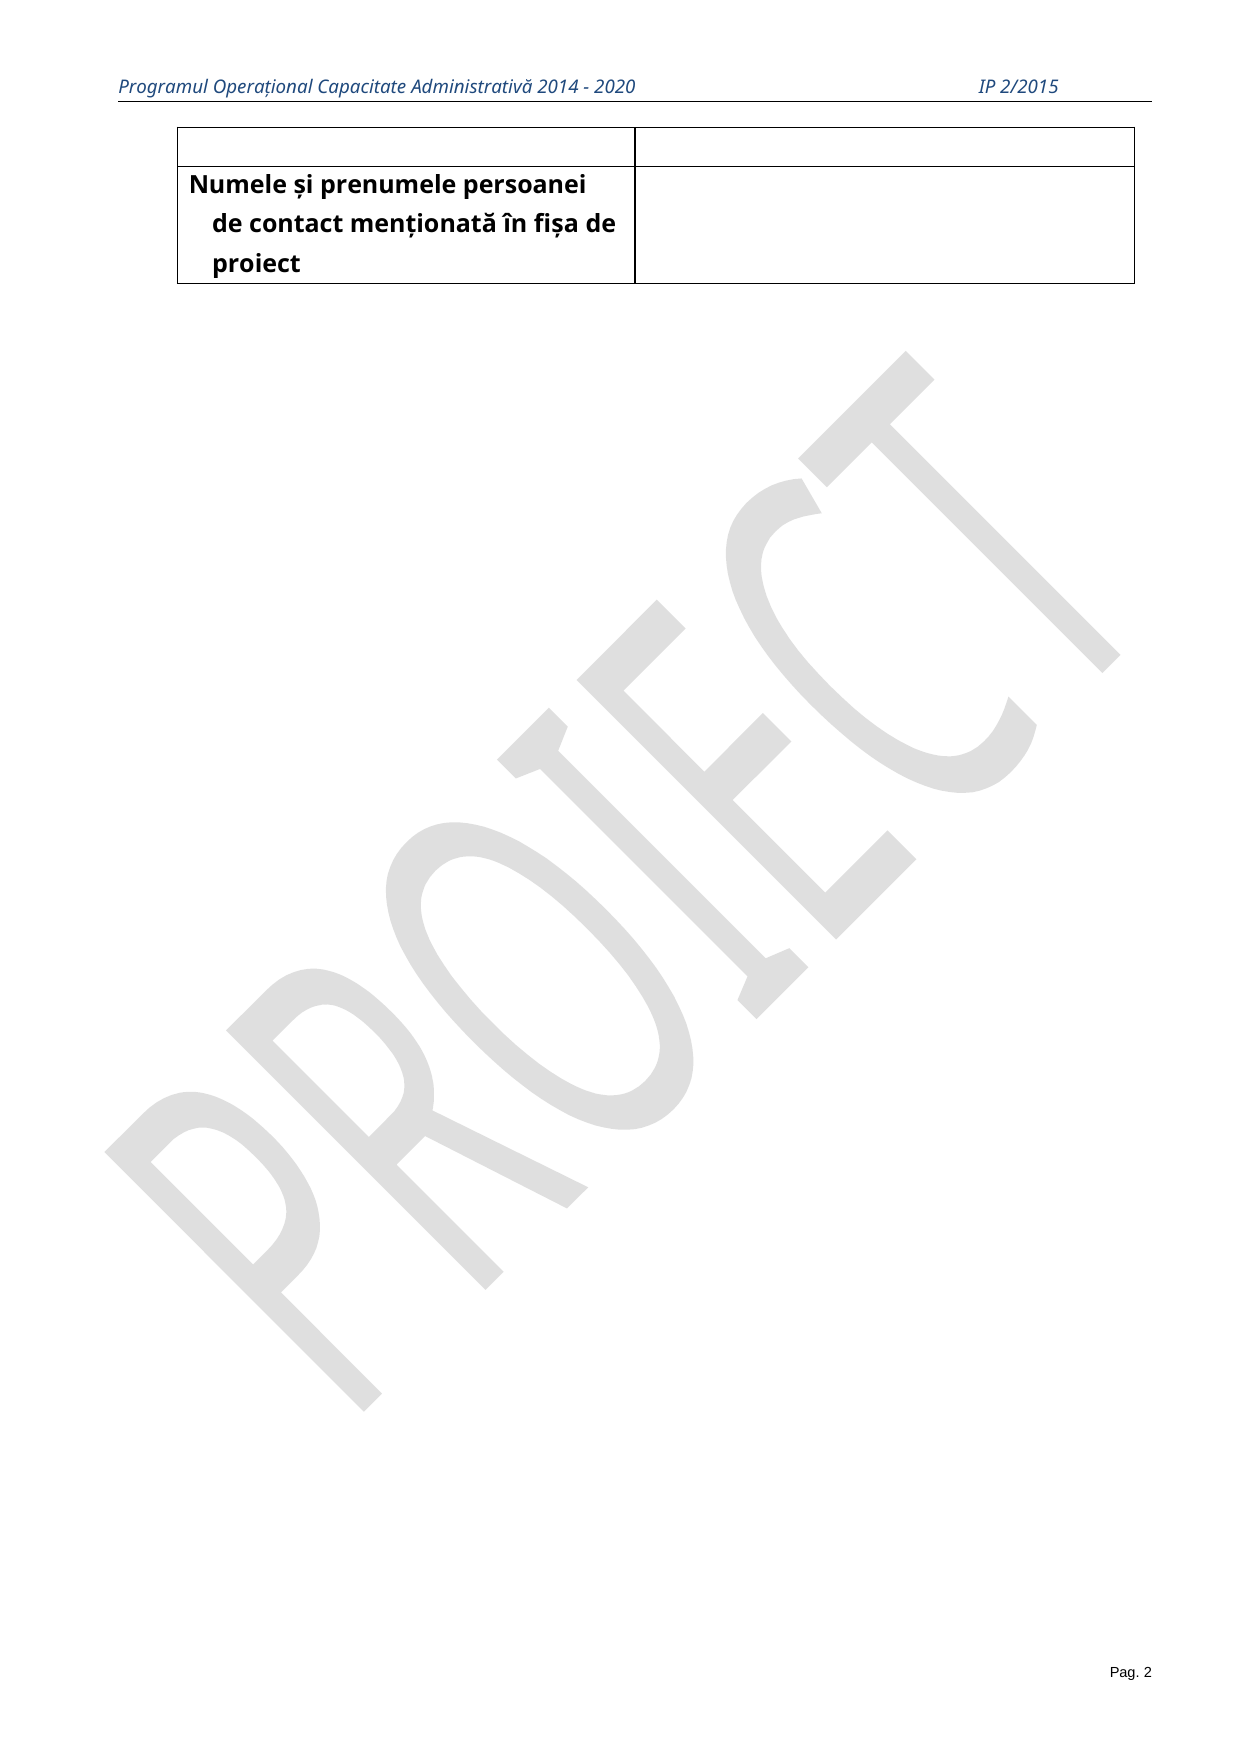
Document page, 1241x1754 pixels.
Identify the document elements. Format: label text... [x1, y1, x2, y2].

table_cell [636, 167, 1134, 283]
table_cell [178, 128, 634, 166]
table_cell [636, 128, 1134, 166]
table_cell Numele şi prenumele persoanei de contact menționată în fișa de proiect [178, 167, 634, 283]
